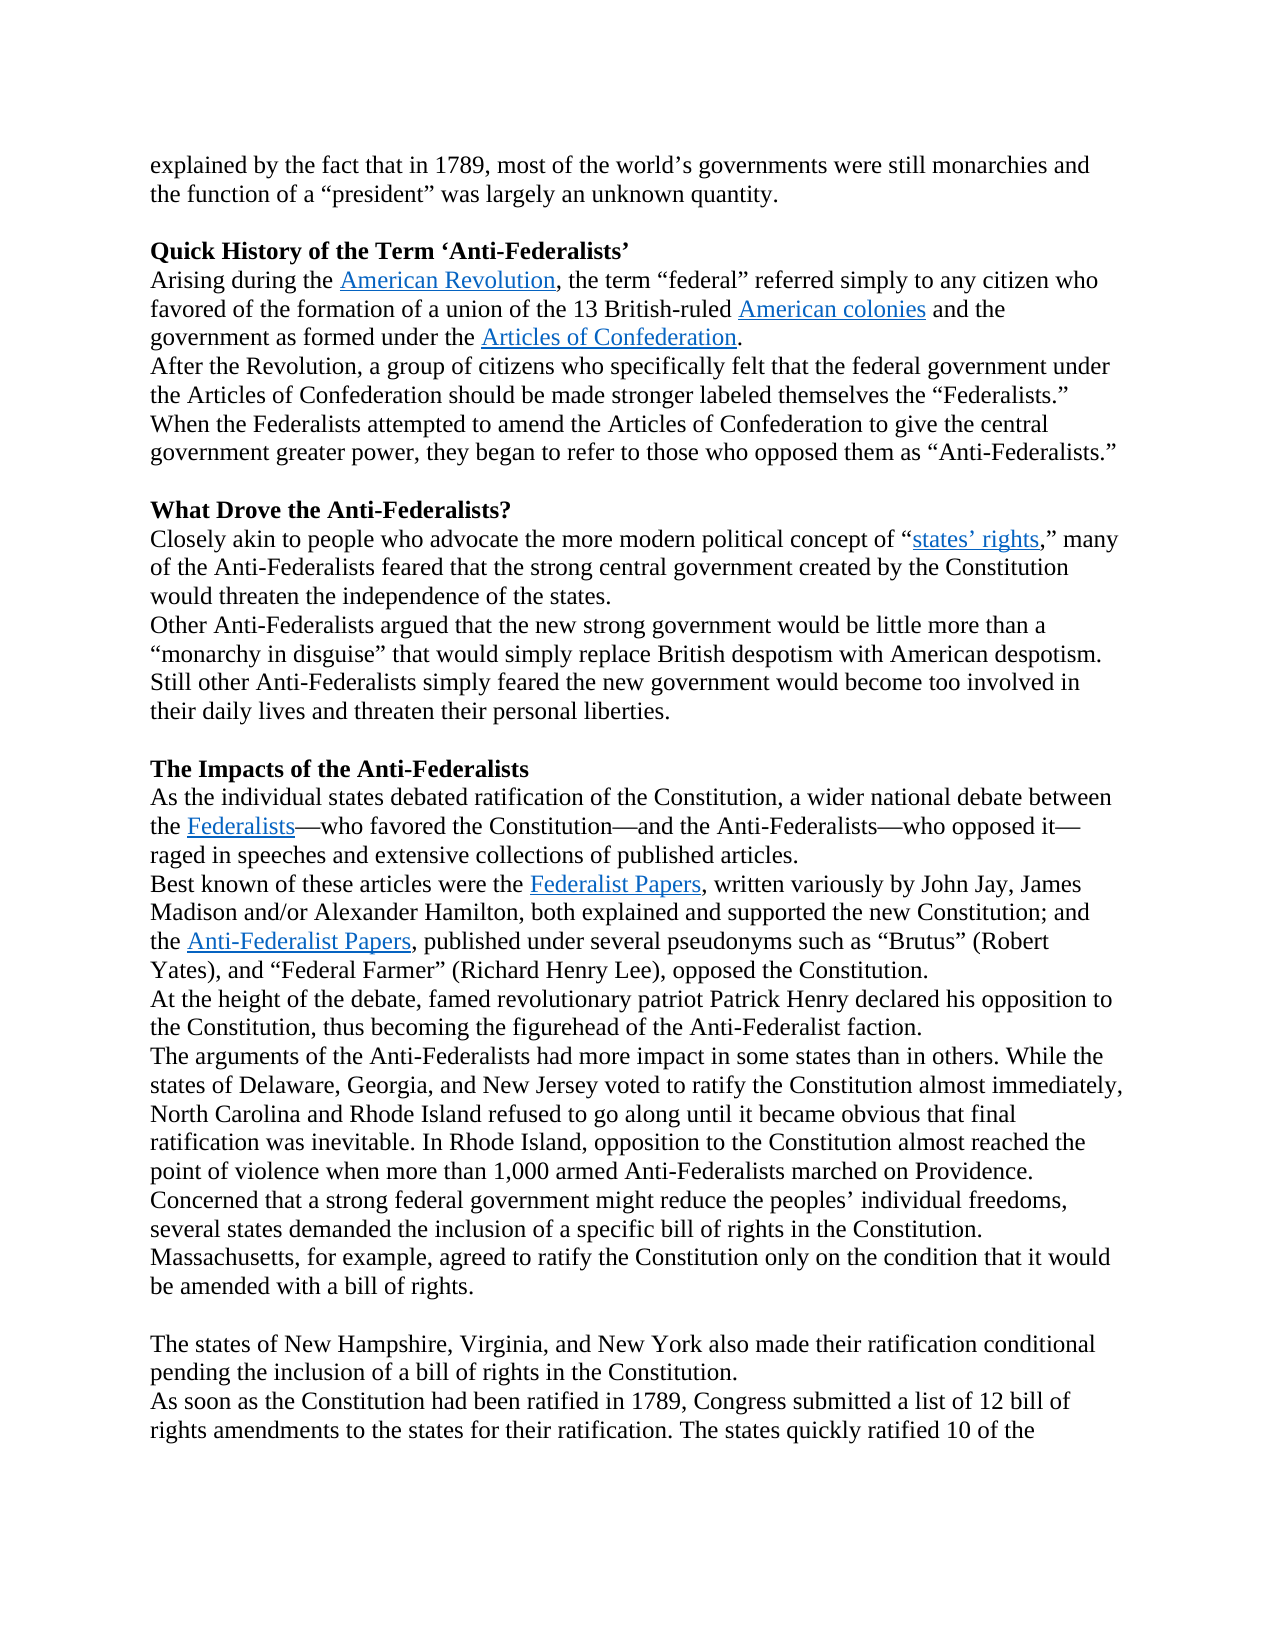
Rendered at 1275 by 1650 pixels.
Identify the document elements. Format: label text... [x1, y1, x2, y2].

text Quick History of the Term ‘Anti-Federalists’ [150, 236, 1125, 265]
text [150, 150, 1125, 207]
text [150, 1386, 1125, 1444]
text Arising during the American Revolution, the term “federal” referred simply to any citizen who favored of the formation of a union of the 13 British-ruled American colonies and the government as formed under the Articles of Confederation. [150, 265, 1125, 351]
text Concerned that a strong federal government might reduce the peoples’ individual freedoms, several states demanded the inclusion of a specific bill of rights in the Constitution. Massachusetts, for example, agreed to ratify the Constitution only on the condition that it would be amended with a bill of rights. [150, 1185, 1125, 1300]
text What Drove the Anti-Federalists? [150, 495, 1125, 524]
text At the height of the debate, famed revolutionary patriot Patrick Henry declared his opposition to the Constitution, thus becoming the figurehead of the Anti-Federalist faction. [150, 984, 1125, 1041]
text The arguments of the Anti-Federalists had more impact in some states than in others. While the states of Delaware, Georgia, and New Jersey voted to ratify the Constitution almost immediately, North Carolina and Rhode Island refused to go along until it became obvious that final ratification was inevitable. In Rhode Island, opposition to the Constitution almost reached the point of violence when more than 1,000 armed Anti-Federalists marched on Providence. [150, 1041, 1125, 1185]
text Closely akin to people who advocate the more modern political concept of “states’ rights,” many of the Anti-Federalists feared that the strong central government created by the Constitution would threaten the independence of the states. [150, 524, 1125, 610]
text The Impacts of the Anti-Federalists [150, 754, 1125, 782]
text Other Anti-Federalists argued that the new strong government would be little more than a “monarchy in disguise” that would simply replace British despotism with American despotism. [150, 610, 1125, 667]
text Still other Anti-Federalists simply feared the new government would become too involved in their daily lives and threaten their personal liberties. [150, 667, 1125, 725]
text When the Federalists attempted to amend the Articles of Confederation to give the central government greater power, they began to refer to those who opposed them as “Anti-Federalists.” [150, 409, 1125, 466]
text As the individual states debated ratification of the Constitution, a wider national debate between the Federalists—who favored the Constitution—and the Anti-Federalists—who opposed it—raged in speeches and extensive collections of published articles. [150, 782, 1125, 869]
text After the Revolution, a group of citizens who specifically felt that the federal government under the Articles of Confederation should be made stronger labeled themselves the “Federalists.” [150, 351, 1125, 409]
text Best known of these articles were the Federalist Papers, written variously by John Jay, James Madison and/or Alexander Hamilton, both explained and supported the new Constitution; and the Anti-Federalist Papers, published under several pseudonyms such as “Brutus” (Robert Yates), and “Federal Farmer” (Richard Henry Lee), opposed the Constitution. [150, 869, 1125, 984]
text The states of New Hampshire, Virginia, and New York also made their ratification conditional pending the inclusion of a bill of rights in the Constitution. [150, 1329, 1125, 1386]
